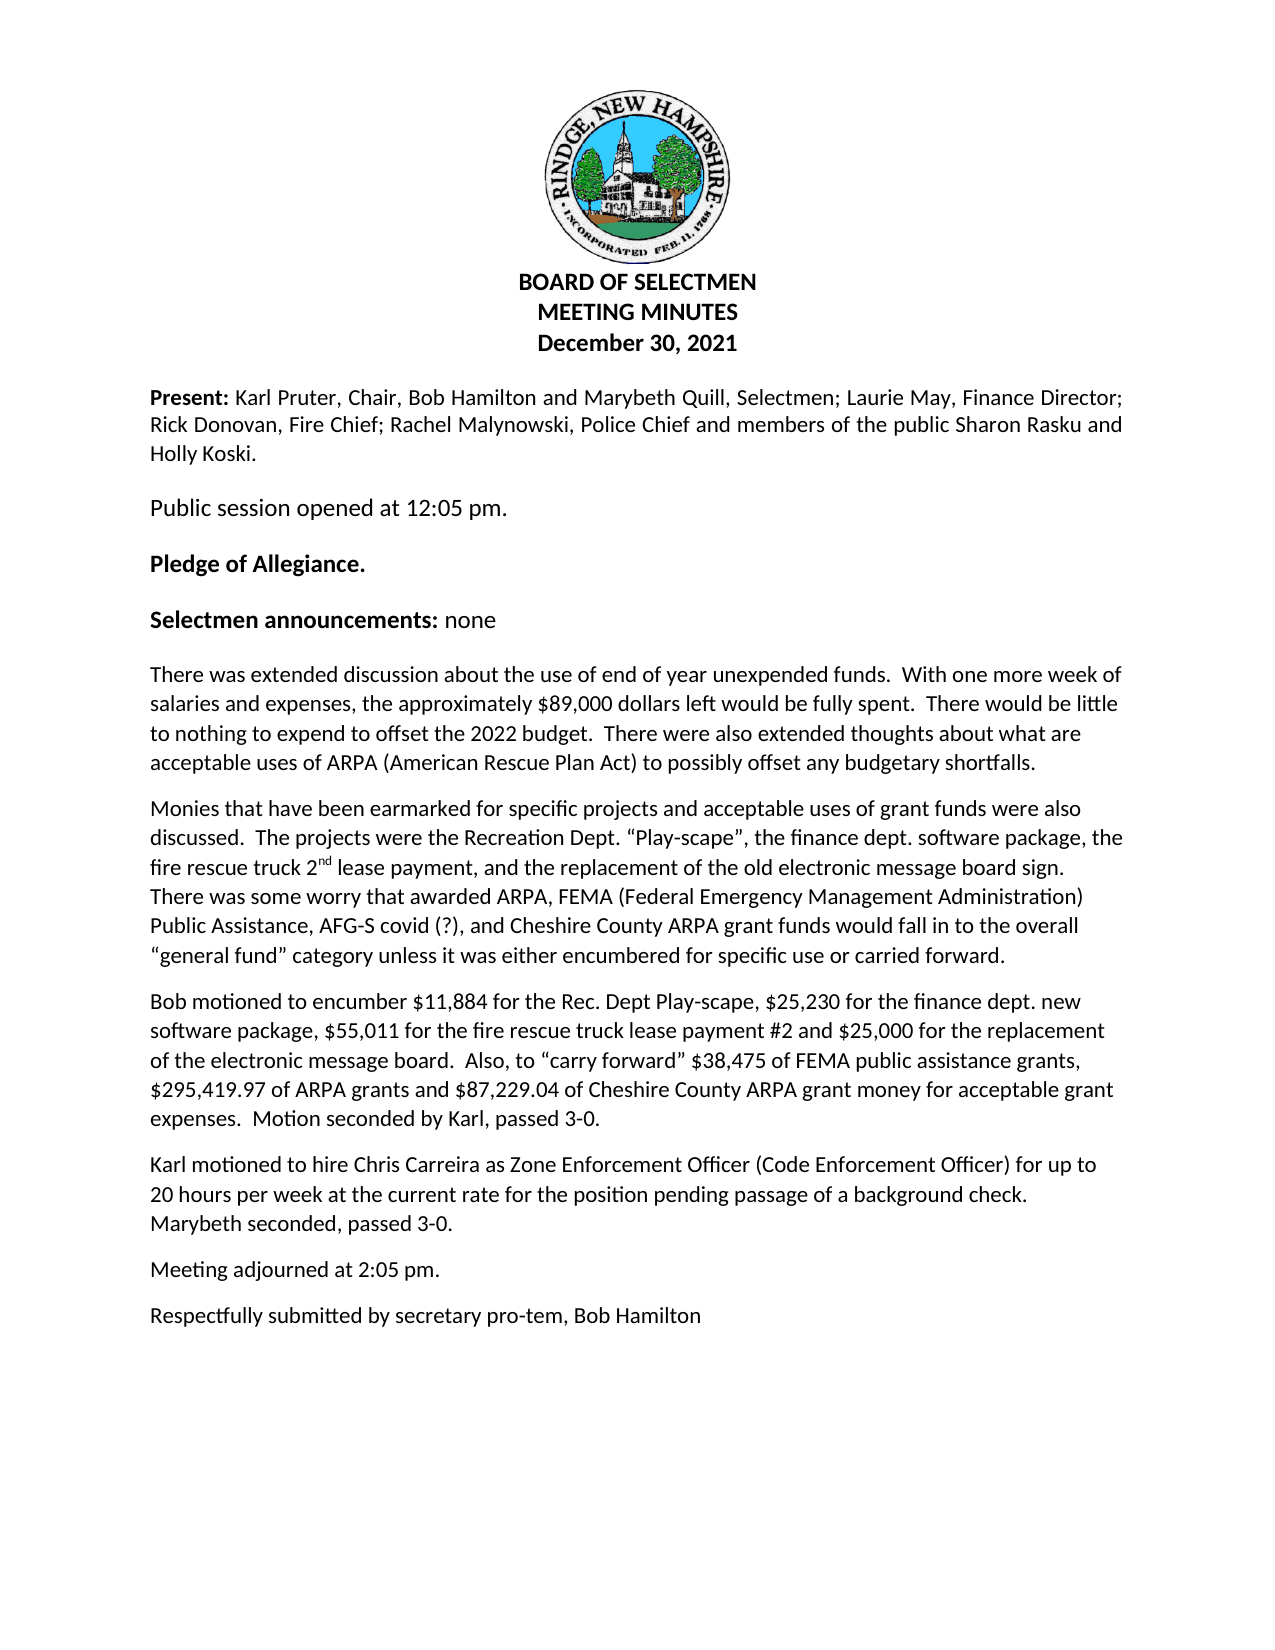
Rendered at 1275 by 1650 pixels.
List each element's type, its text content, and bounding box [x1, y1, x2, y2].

text Karl motioned to hire Chris Carreira as Zone Enforcement Officer (Code Enforcement Officer) for up to 20 hours per week at the current rate for the position pending passage of a background check. Marybeth seconded, passed 3-0. [150, 1151, 1125, 1237]
text December 30, 2021 [150, 327, 1125, 357]
text Meeting adjourned at 2:05 pm. [150, 1255, 1125, 1283]
text Respectfully submitted by secretary pro-tem, Bob Hamilton [150, 1301, 1125, 1329]
picture [541, 89, 734, 266]
text Pledge of Allegiance. [150, 548, 1125, 578]
text Public session opened at 12:05 pm. [150, 492, 1125, 523]
text Selectmen announcements: none [150, 604, 1125, 634]
text BOARD OF SELECTMEN [150, 150, 1125, 296]
text MEETING MINUTES [150, 296, 1125, 327]
text Bob motioned to encumber $11,884 for the Rec. Dept Play-scape, $25,230 for the finance dept. new software package, $55,011 for the fire rescue truck lease payment #2 and $25,000 for the replacement of the electronic message board. Also, to “carry forward” $38,475 of FEMA public assistance grants, $295,419.97 of ARPA grants and $87,229.04 of Cheshire County ARPA grant money for acceptable grant expenses. Motion seconded by Karl, passed 3-0. [150, 987, 1125, 1132]
text Present: Karl Pruter, Chair, Bob Hamilton and Marybeth Quill, Selectmen; Laurie May, Finance Director; Rick Donovan, Fire Chief; Rachel Malynowski, Police Chief and members of the public Sharon Rasku and Holly Koski. [150, 383, 1125, 467]
text Monies that have been earmarked for specific projects and acceptable uses of grant funds were also discussed. The projects were the Recreation Dept. “Play-scape”, the finance dept. software package, the fire rescue truck 2nd lease payment, and the replacement of the old electronic message board sign. There was some worry that awarded ARPA, FEMA (Federal Emergency Management Administration) Public Assistance, AFG-S covid (?), and Cheshire County ARPA grant funds would fall in to the overall “general fund” category unless it was either encumbered for specific use or carried forward. [150, 794, 1125, 969]
text There was extended discussion about the use of end of year unexpended funds. With one more week of salaries and expenses, the approximately $89,000 dollars left would be fully spent. There would be little to nothing to expend to offset the 2022 budget. There were also extended thoughts about what are acceptable uses of ARPA (American Rescue Plan Act) to possibly offset any budgetary shortfalls. [150, 660, 1125, 776]
